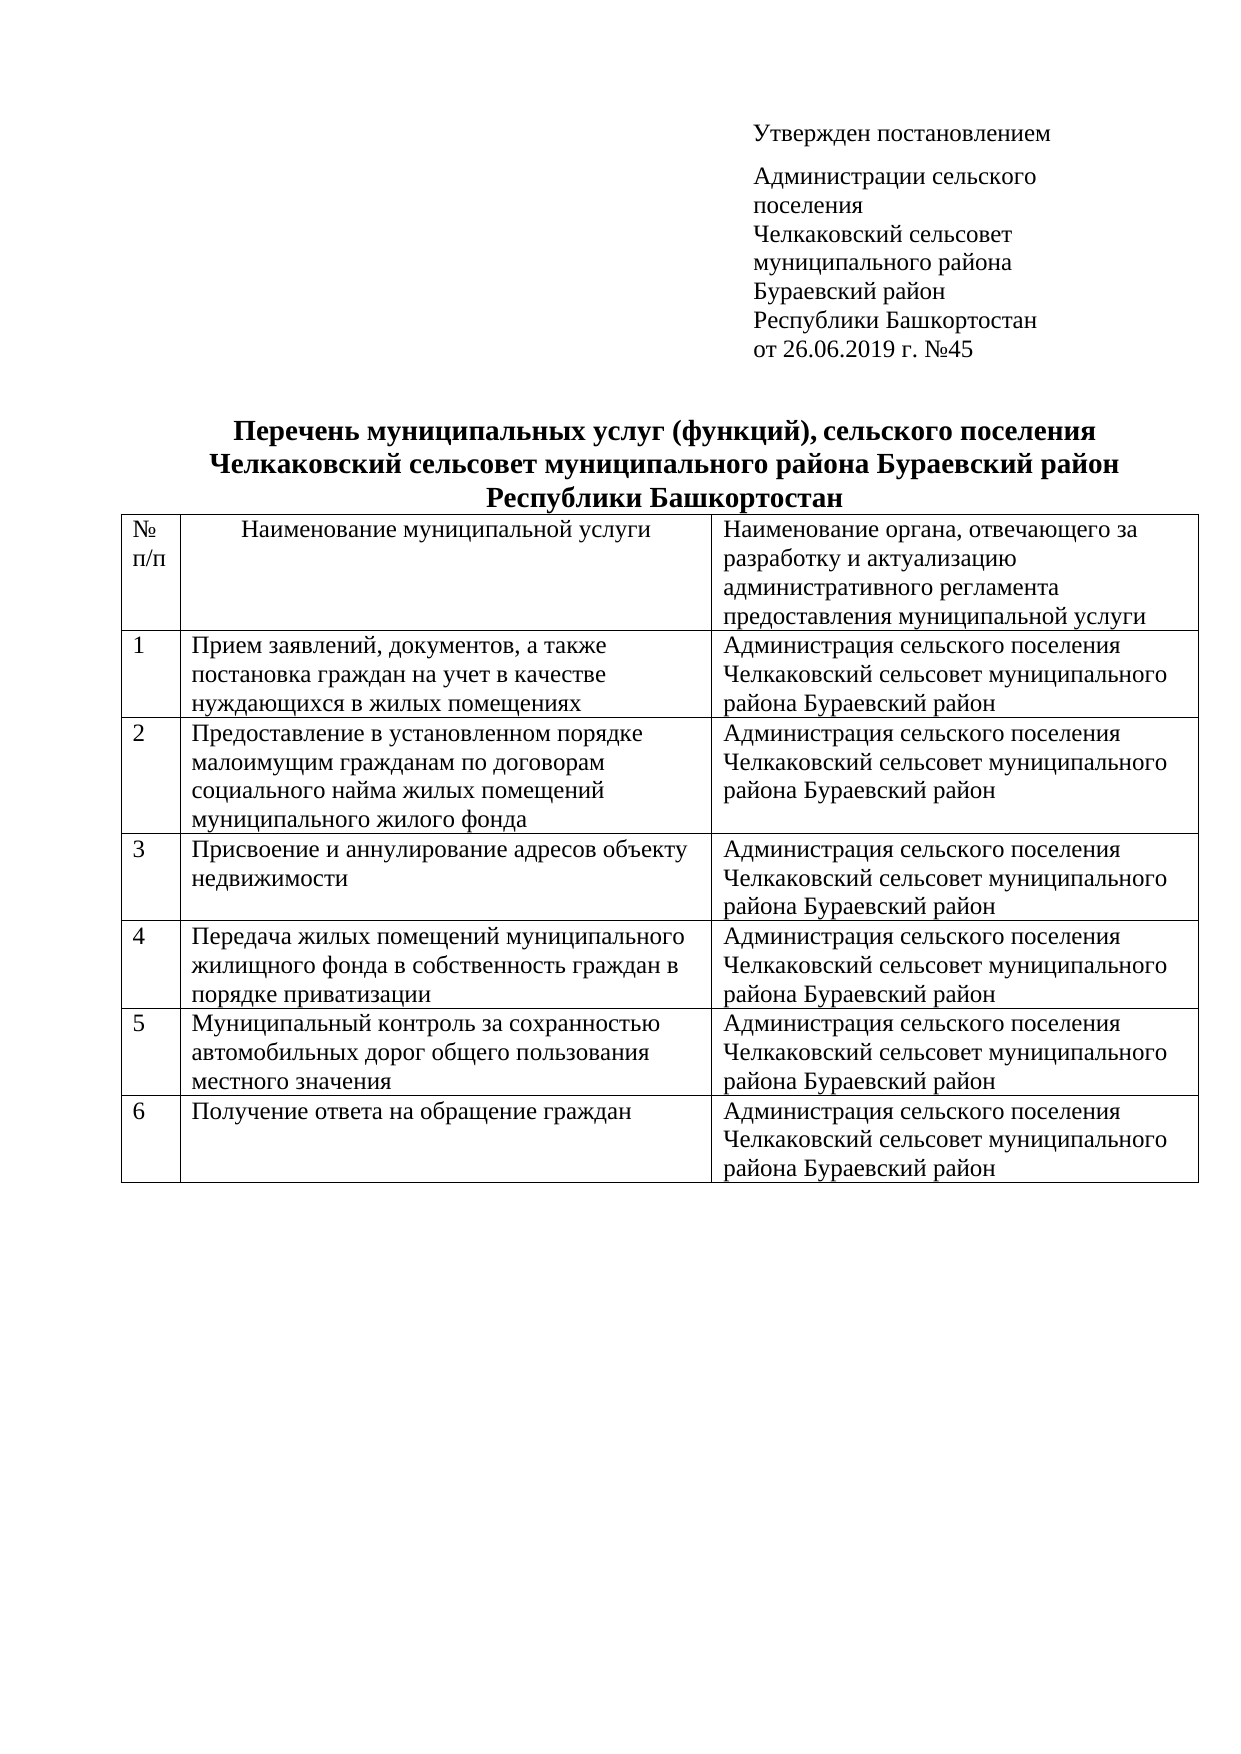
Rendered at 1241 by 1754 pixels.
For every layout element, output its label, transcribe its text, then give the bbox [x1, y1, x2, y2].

text Администрации сельского [177, 161, 1152, 190]
table_cell 4 [122, 921, 180, 1007]
table_header Наименование муниципальной услуги [181, 515, 711, 629]
table_cell Предоставление в установленном порядке малоимущим гражданам по договорам социального найма жилых помещений муниципального жилого фонда [181, 718, 711, 833]
table_cell Муниципальный контроль за сохранностью автомобильных дорог общего пользования местного значения [181, 1009, 711, 1095]
table_header Наименование органа, отвечающего за разработку и актуализацию административного регламента предоставления муниципальной услуги [712, 515, 1198, 629]
table_cell Получение ответа на обращение граждан [181, 1096, 711, 1182]
text муниципального района [177, 247, 1152, 276]
text Бураевский район [177, 276, 1152, 305]
table_header № п/п [122, 515, 180, 629]
list Перечень муниципальных услуг (функций), сельского поселения Челкаковский сельсовет муниципального района Бураевский район Республики Башкортостан [177, 413, 1152, 513]
table_cell 2 [122, 718, 180, 833]
table_cell 3 [122, 834, 180, 920]
table_cell Администрация сельского поселения Челкаковский сельсовет муниципального района Бураевский район [712, 631, 1198, 717]
text от 26.06.2019 г. №45 [177, 334, 1152, 362]
text поселения [177, 190, 1152, 219]
text Республики Башкортостан [177, 305, 1152, 334]
table_cell Передача жилых помещений муниципального жилищного фонда в собственность граждан в порядке приватизации [181, 921, 711, 1007]
table_cell 5 [122, 1009, 180, 1095]
text Челкаковский сельсовет [177, 219, 1152, 247]
table_cell Администрация сельского поселения Челкаковский сельсовет муниципального района Бураевский район [712, 921, 1198, 1007]
table_cell Прием заявлений, документов, а также постановка граждан на учет в качестве нуждающихся в жилых помещениях [181, 631, 711, 717]
table_cell 1 [122, 631, 180, 717]
text Утвержден постановлением [177, 118, 1152, 147]
table_cell Администрация сельского поселения Челкаковский сельсовет муниципального района Бураевский район [712, 718, 1198, 833]
table_cell Присвоение и аннулирование адресов объекту недвижимости [181, 834, 711, 920]
table_cell 6 [122, 1096, 180, 1182]
table_cell Администрация сельского поселения Челкаковский сельсовет муниципального района Бураевский район [712, 1009, 1198, 1095]
table_cell Администрация сельского поселения Челкаковский сельсовет муниципального района Бураевский район [712, 1096, 1198, 1182]
table_cell Администрация сельского поселения Челкаковский сельсовет муниципального района Бураевский район [712, 834, 1198, 920]
